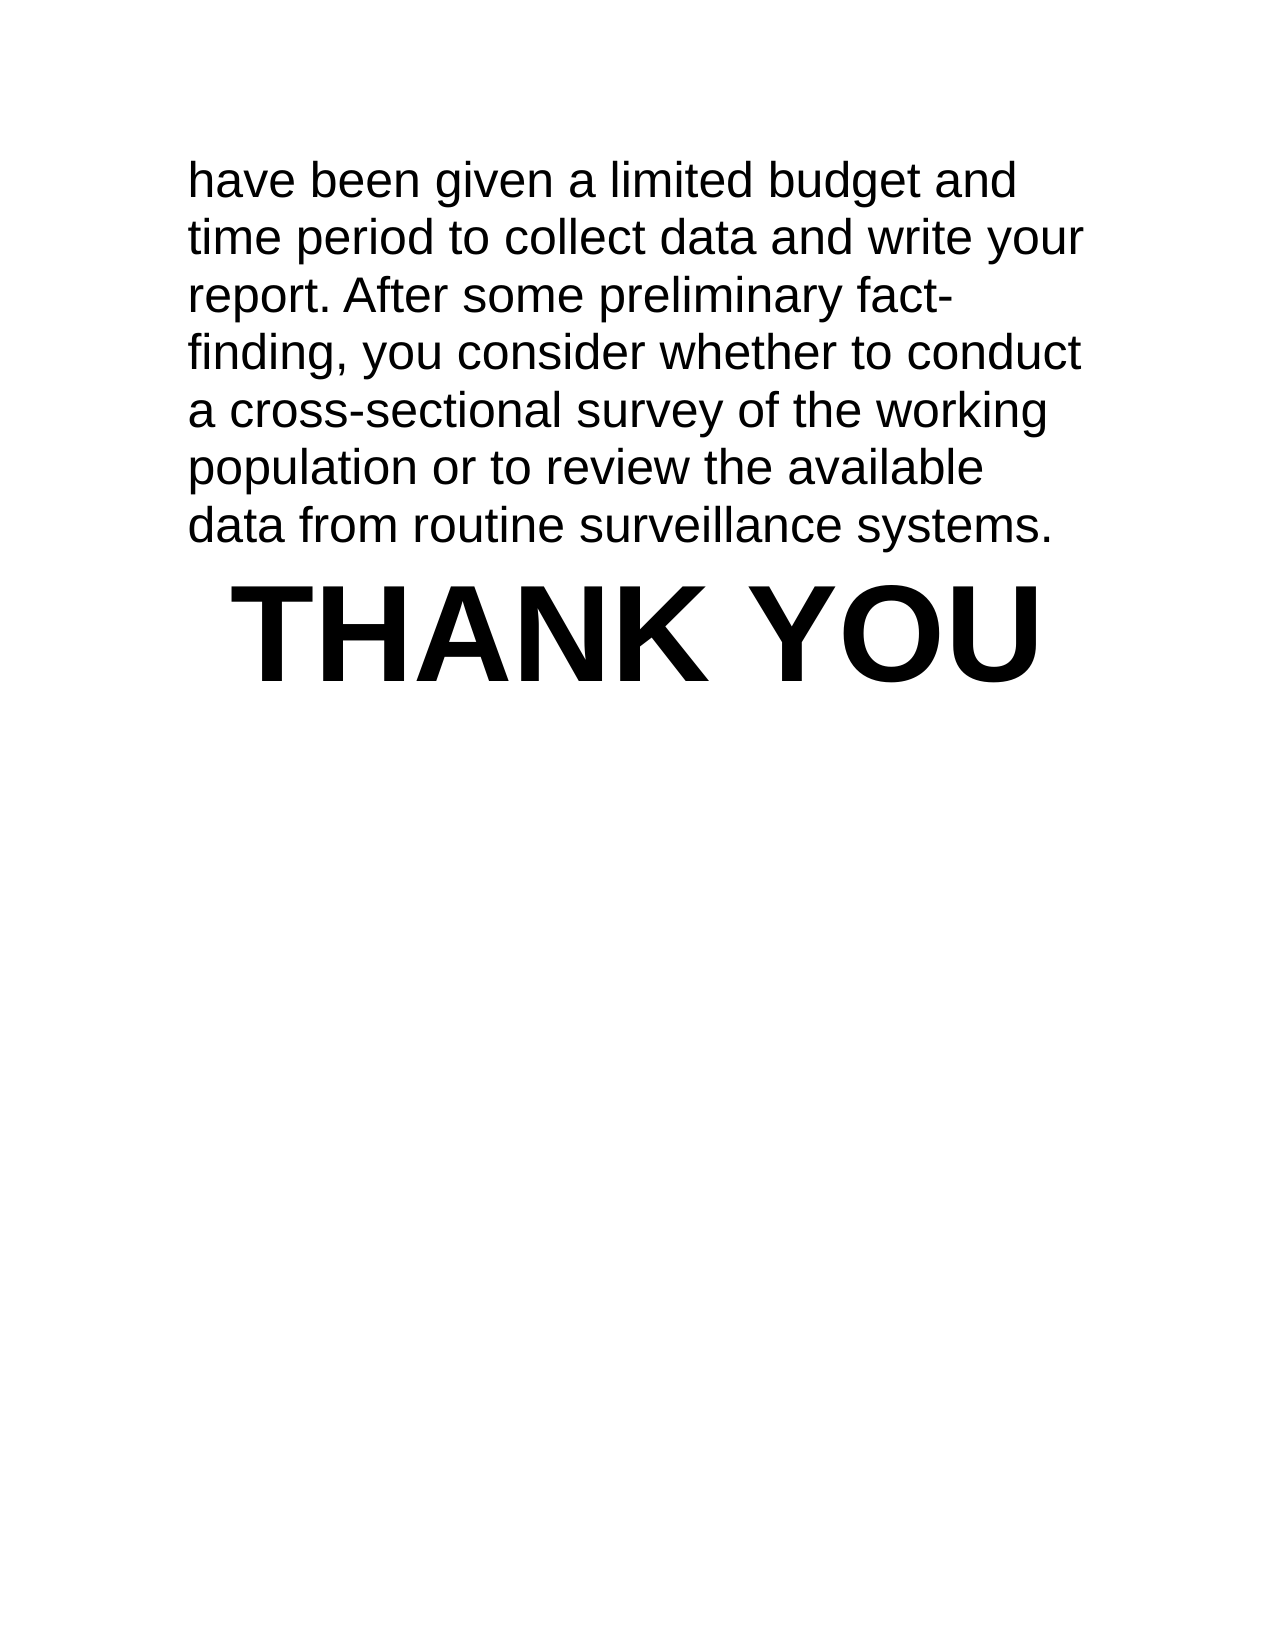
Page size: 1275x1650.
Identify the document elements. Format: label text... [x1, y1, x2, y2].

text THANK YOU [187, 552, 1087, 711]
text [187, 150, 1087, 552]
